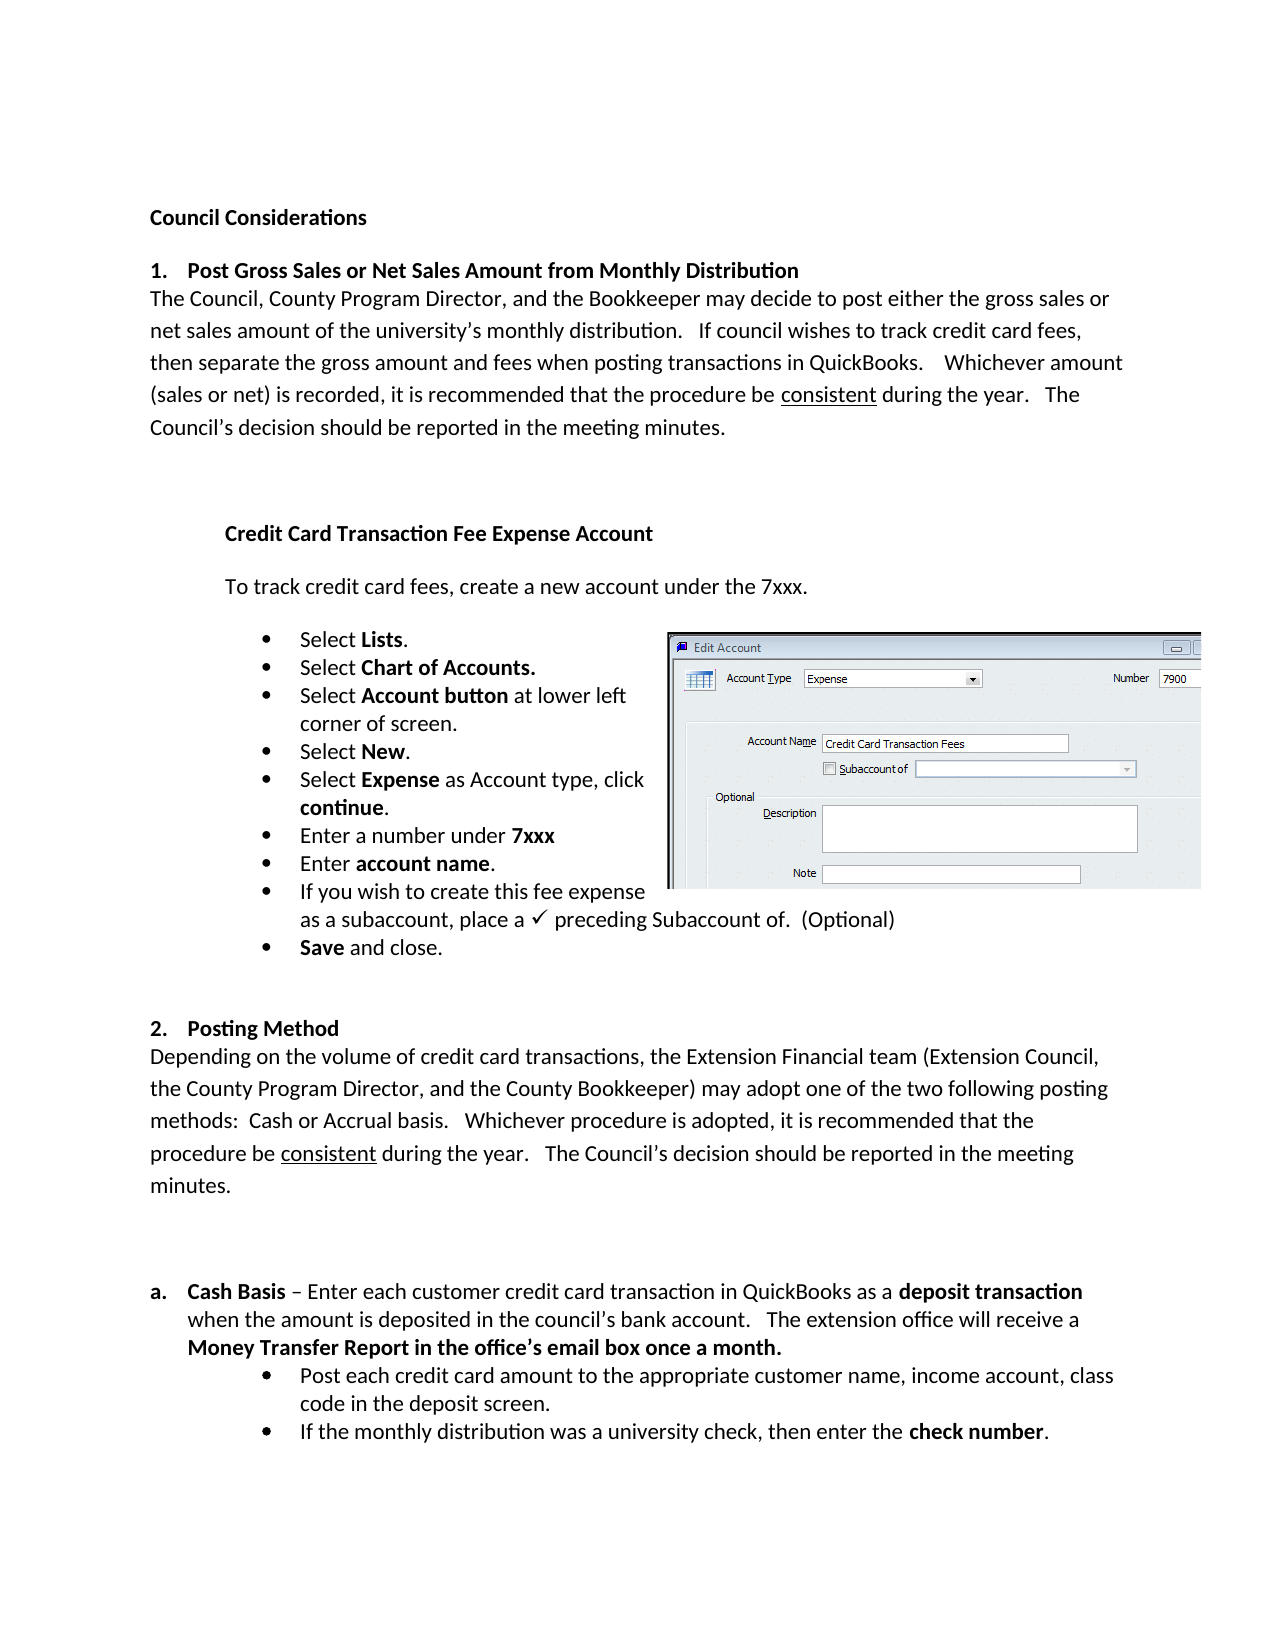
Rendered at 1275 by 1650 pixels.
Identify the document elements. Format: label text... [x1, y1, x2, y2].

list Select Account button at lower left corner of screen. [262, 681, 667, 737]
list Select Chart of Accounts. [262, 653, 667, 681]
text Credit Card Transaction Fee Expense Account [225, 519, 1125, 547]
list Post Gross Sales or Net Sales Amount from Monthly Distribution [150, 256, 1125, 284]
list Select New. [262, 737, 667, 765]
text Council Considerations [150, 203, 1125, 231]
picture [667, 632, 1201, 889]
list Posting Method [150, 1014, 1125, 1042]
list Save and close. [262, 933, 1125, 961]
text To track credit card fees, create a new account under the 7xxx. [225, 572, 1125, 600]
list Select Lists. [262, 625, 1125, 653]
list Cash Basis – Enter each customer credit card transaction in QuickBooks as a deposit transaction when the amount is deposited in the council’s bank account. The extension office will receive a Money Transfer Report in the office’s email box once a month. [150, 1277, 1125, 1361]
list If the monthly distribution was a university check, then enter the check number. [262, 1417, 1125, 1445]
text Depending on the volume of credit card transactions, the Extension Financial team (Extension Council, the County Program Director, and the County Bookkeeper) may adopt one of the two following posting methods: Cash or Accrual basis. Whichever procedure is adopted, it is recommended that the procedure be consistent during the year. The Council’s decision should be reported in the meeting minutes. [150, 1042, 1125, 1199]
list Enter account name. [262, 849, 667, 877]
list If you wish to create this fee expense as a subaccount, place a preceding Subaccount of. (Optional) [262, 877, 1125, 933]
list Post each credit card amount to the appropriate customer name, income account, class code in the deposit screen. [262, 1361, 1125, 1417]
list Select Expense as Account type, click continue. [262, 765, 667, 821]
text The Council, County Program Director, and the Bookkeeper may decide to post either the gross sales or net sales amount of the university’s monthly distribution. If council wishes to track credit card fees, then separate the gross amount and fees when posting transactions in QuickBooks. Whichever amount (sales or net) is recorded, it is recommended that the procedure be consistent during the year. The Council’s decision should be reported in the meeting minutes. [150, 284, 1125, 441]
list Enter a number under 7xxx [262, 821, 667, 849]
